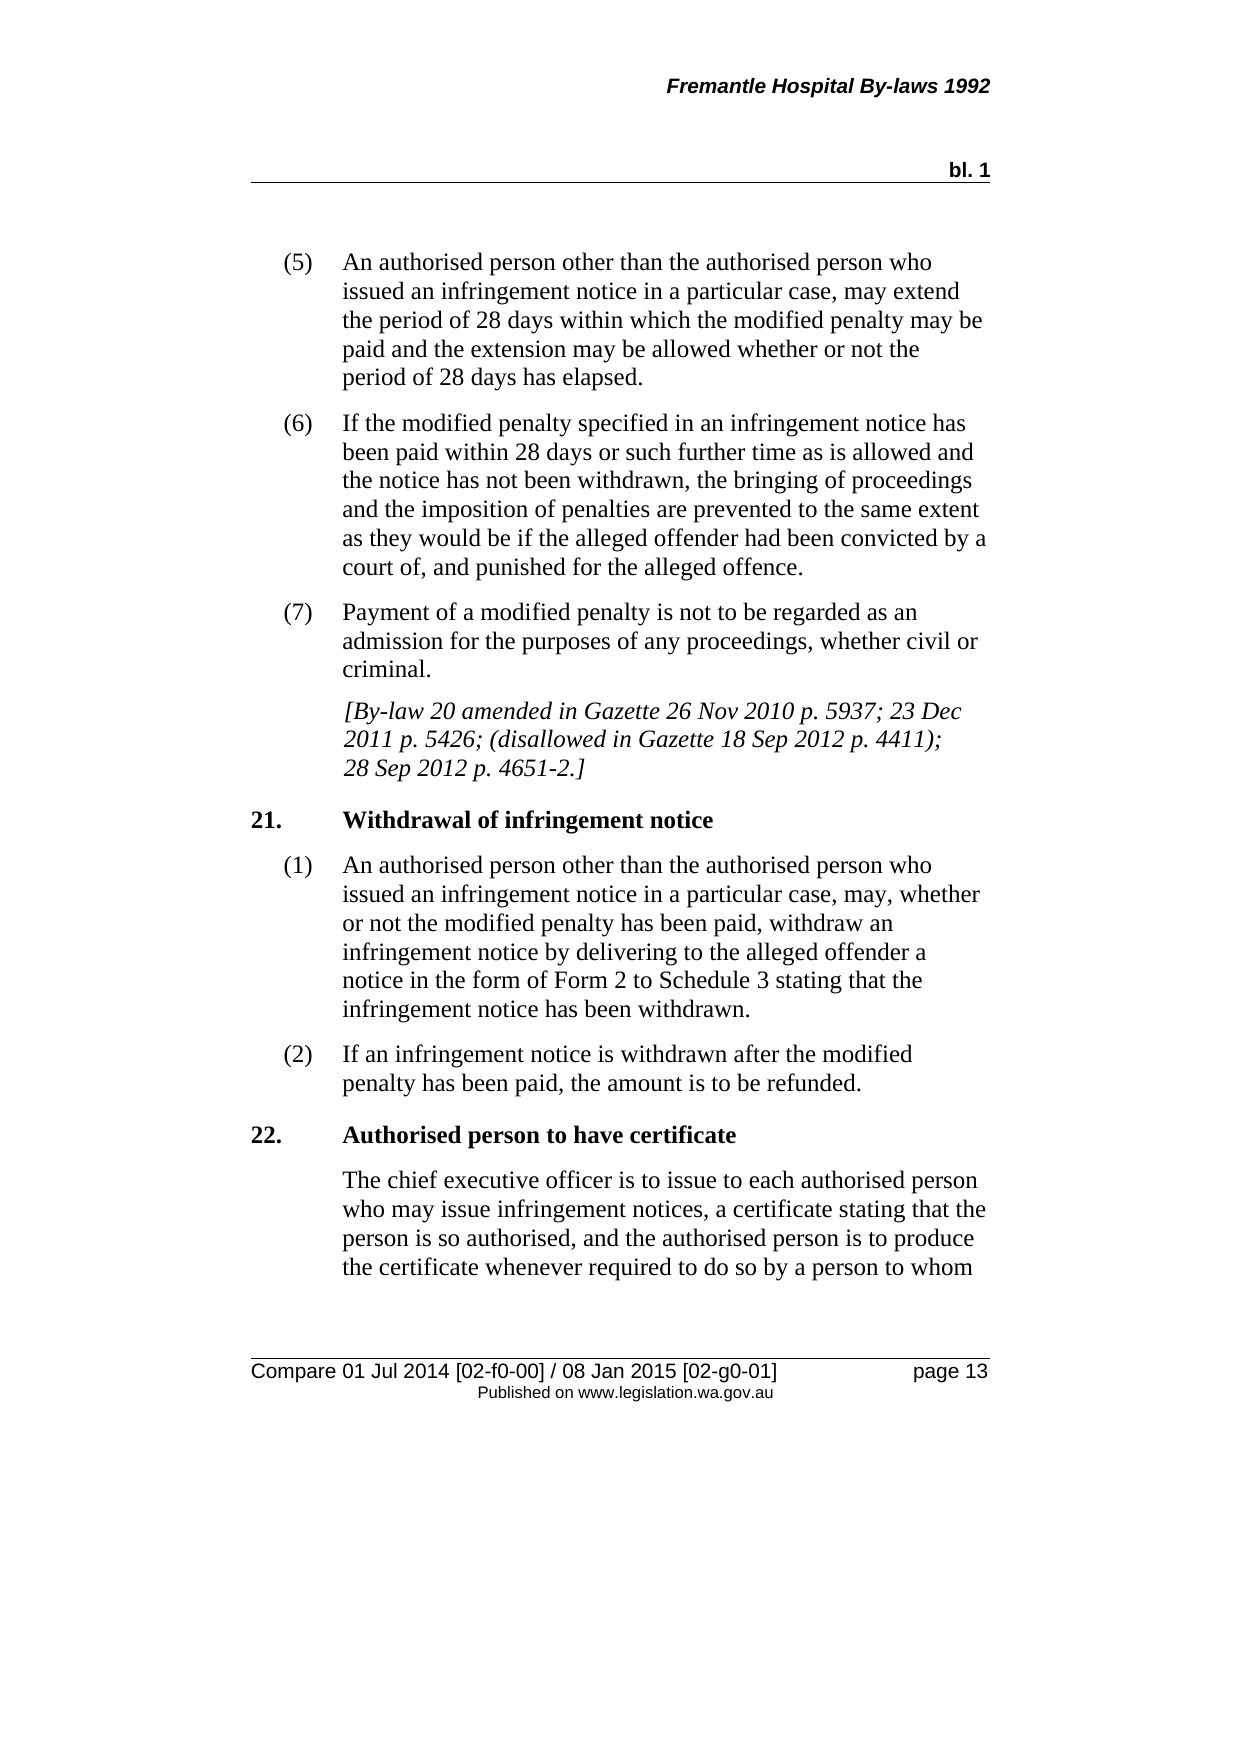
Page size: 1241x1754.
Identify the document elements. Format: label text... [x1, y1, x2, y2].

text (5) An authorised person other than the authorised person who issued an infringement notice in a particular case, may extend the period of 28 days within which the modified penalty may be paid and the extension may be allowed whether or not the period of 28 days has elapsed. [251, 247, 990, 391]
text (1) An authorised person other than the authorised person who issued an infringement notice in a particular case, may, whether or not the modified penalty has been paid, withdraw an infringement notice by delivering to the alleged offender a notice in the form of Form 2 to Schedule 3 stating that the infringement notice has been withdrawn. [251, 850, 990, 1023]
subtitle 21. Withdrawal of infringement notice [251, 805, 990, 834]
text (2) If an infringement notice is withdrawn after the modified penalty has been paid, the amount is to be refunded. [251, 1039, 990, 1097]
subtitle 22. Authorised person to have certificate [251, 1120, 990, 1149]
text (7) Payment of a modified penalty is not to be regarded as an admission for the purposes of any proceedings, whether civil or criminal. [251, 597, 990, 683]
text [251, 1165, 990, 1280]
text (6) If the modified penalty specified in an infringement notice has been paid within 28 days or such further time as is allowed and the notice has not been withdrawn, the bringing of proceedings and the imposition of penalties are prevented to the same extent as they would be if the alleged offender had been convicted by a court of, and punished for the alleged offence. [251, 408, 990, 580]
text [By-law 20 amended in Gazette 26 Nov 2010 p. 5937; 23 Dec 2011 p. 5426; (disallowed in Gazette 18 Sep 2012 p. 4411); 28 Sep 2012 p. 4651-2.] [251, 696, 990, 782]
